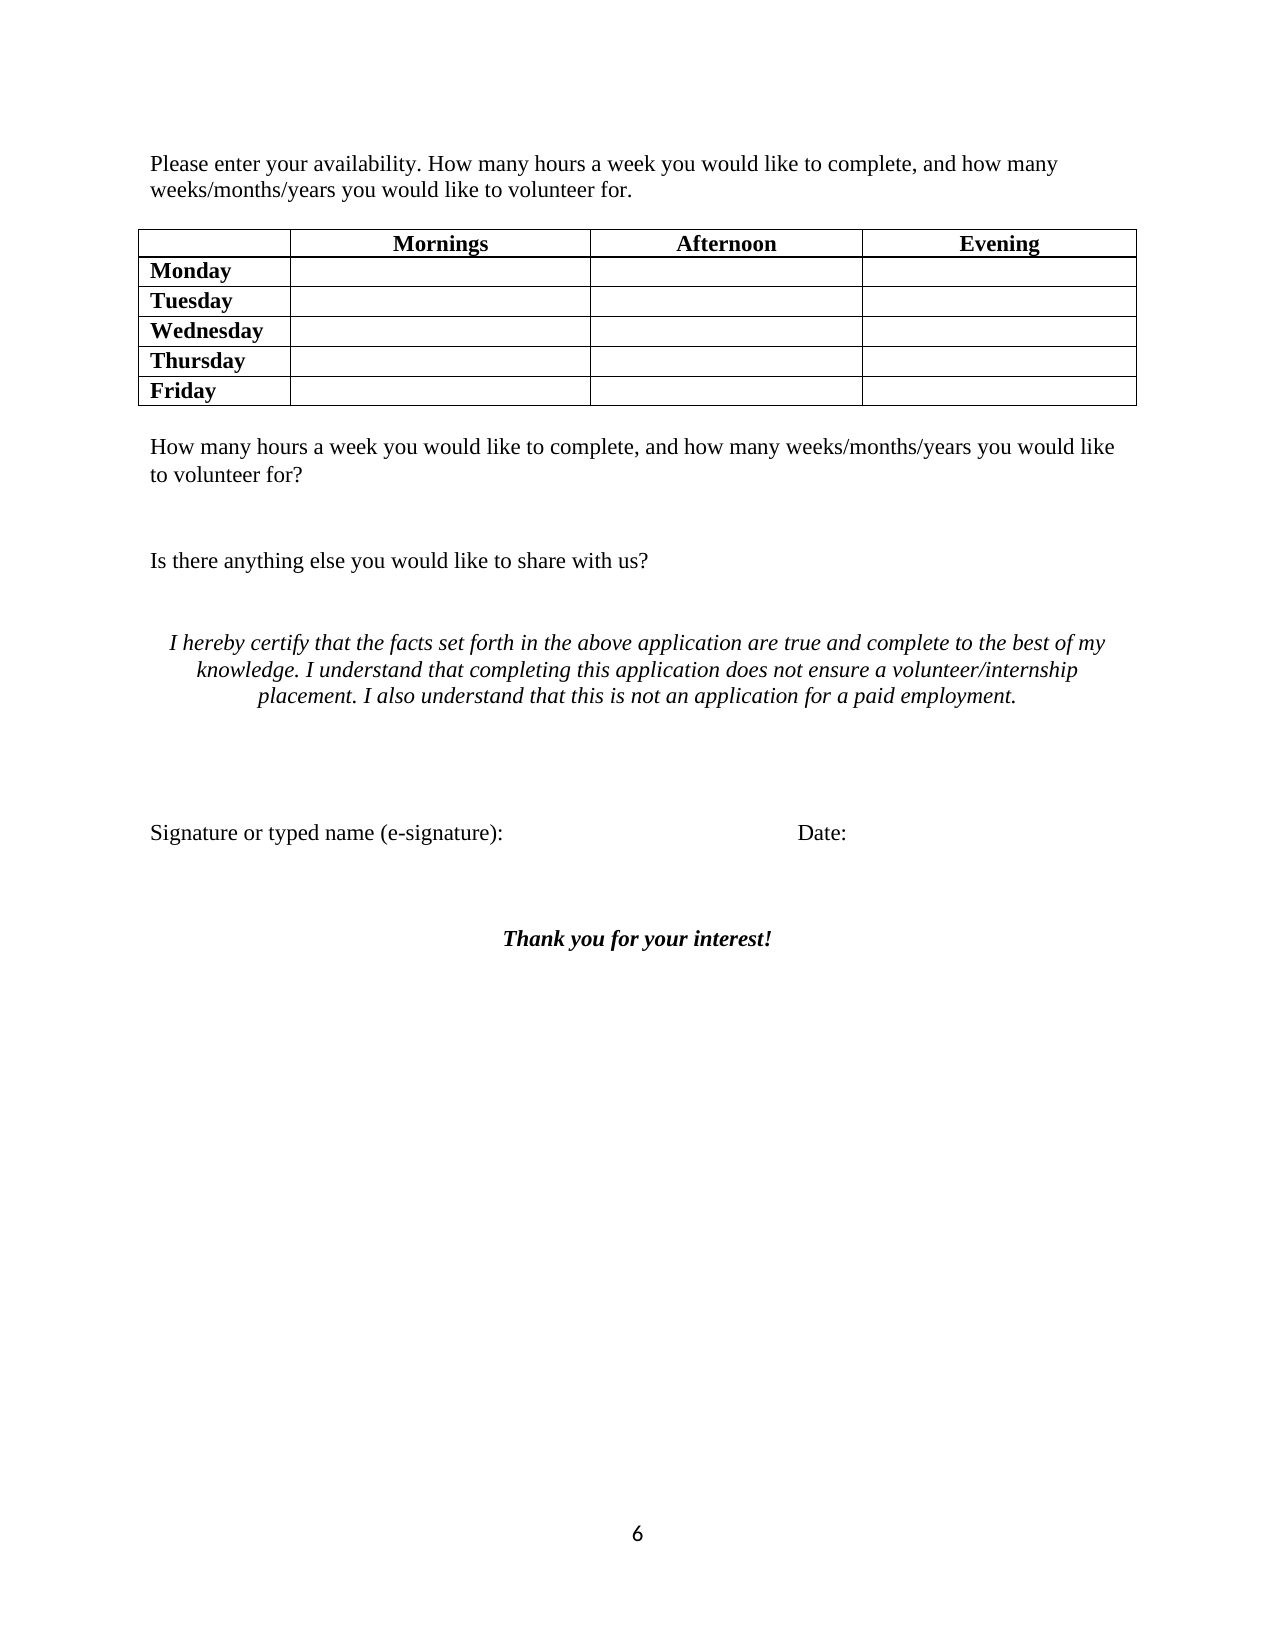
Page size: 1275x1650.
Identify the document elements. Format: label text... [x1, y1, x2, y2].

table_cell Wednesday [139, 317, 290, 346]
table_header Mornings [291, 230, 590, 256]
table_header [139, 230, 290, 256]
table_cell Monday [139, 258, 290, 286]
table_header Afternoon [591, 230, 862, 256]
text Thank you for your interest! [150, 926, 1125, 952]
table_cell Tuesday [139, 287, 290, 316]
text Is there anything else you would like to share with us? [150, 545, 1125, 574]
table_header Evening [863, 230, 1136, 256]
table_cell Thursday [139, 347, 290, 376]
text Signature or typed name (e-signature): Date: [150, 817, 1125, 845]
text I hereby certify that the facts set forth in the above application are true and complete to the best of my knowledge. I understand that completing this application does not ensure a volunteer/internship placement. I also understand that this is not an application for a paid employment. [150, 629, 1125, 708]
text How many hours a week you would like to complete, and how many weeks/months/years you would like to volunteer for? [150, 433, 1125, 488]
text Please enter your availability. How many hours a week you would like to complete, and how many weeks/months/years you would like to volunteer for. [150, 150, 1125, 203]
table_cell Friday [139, 377, 290, 405]
